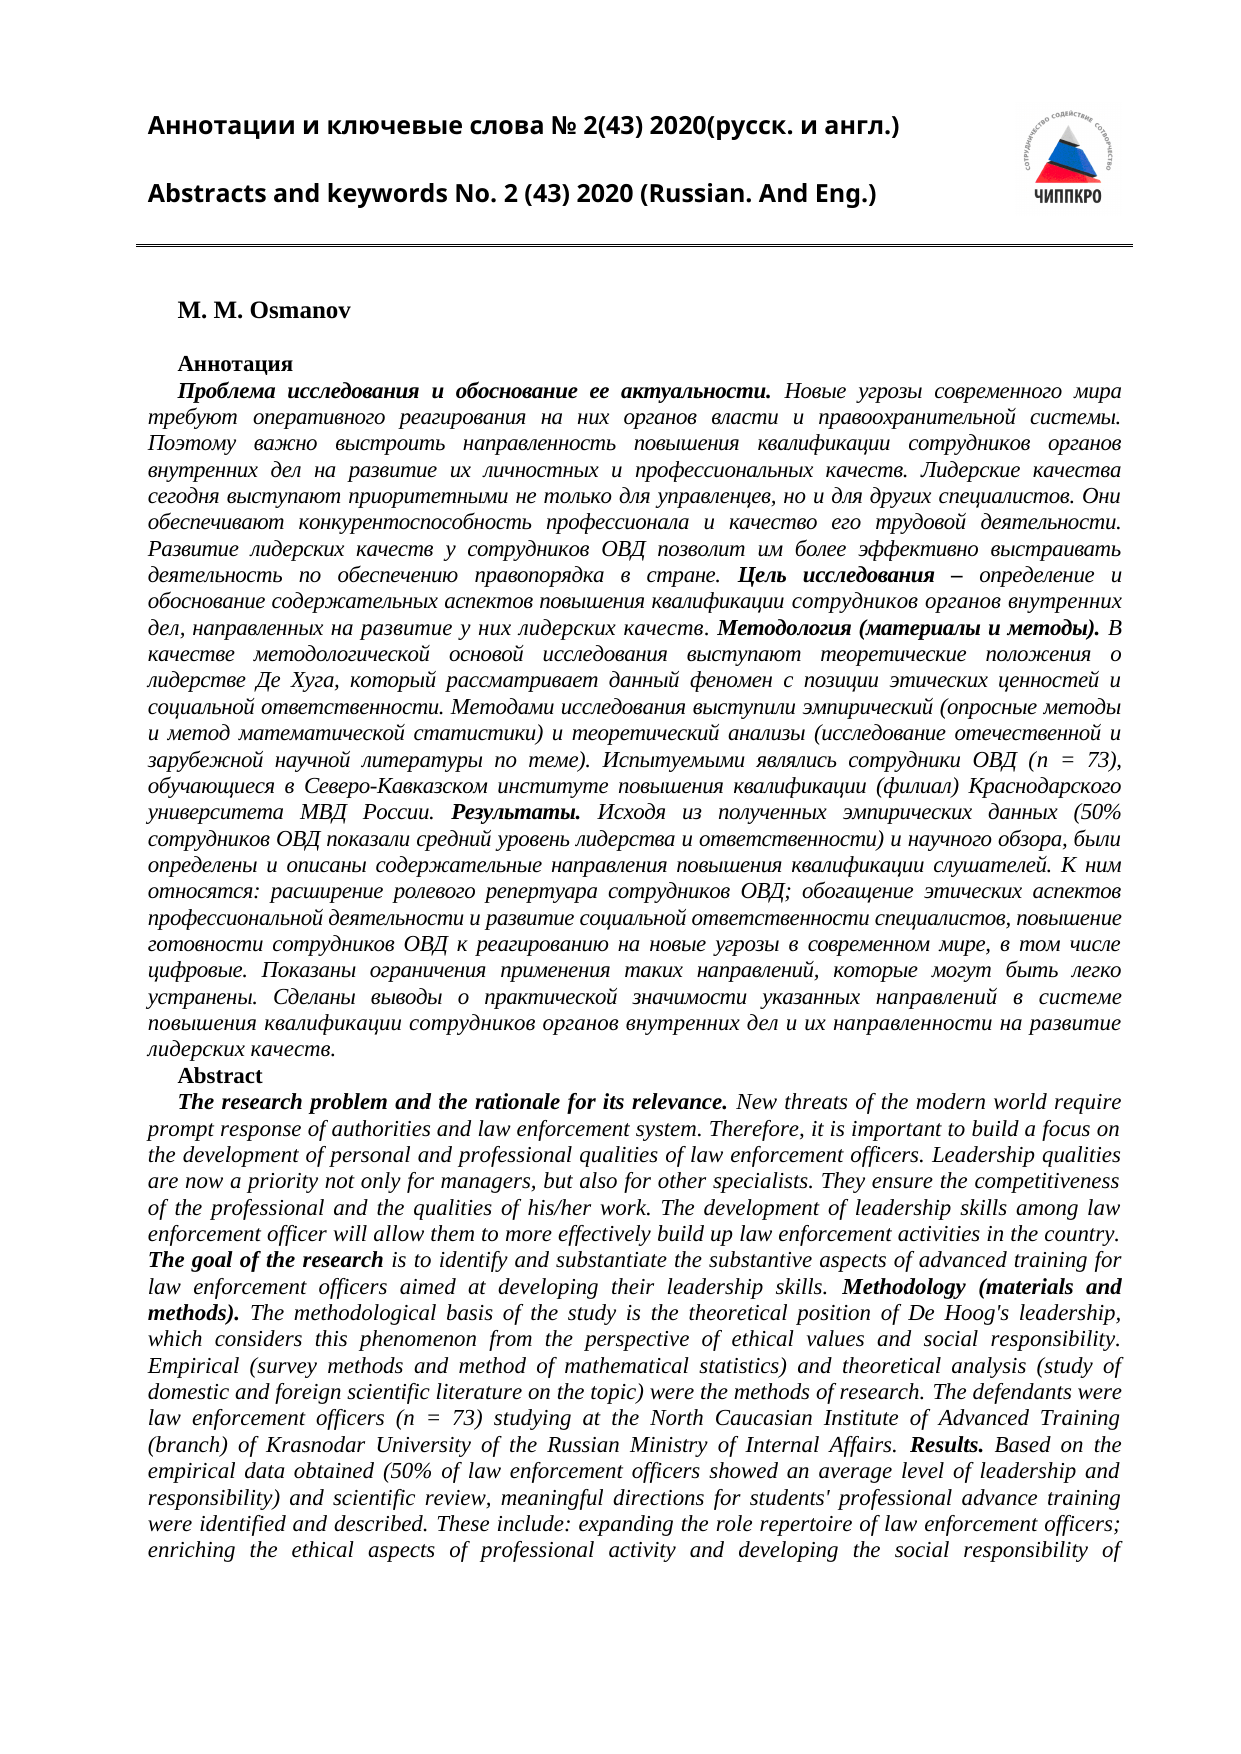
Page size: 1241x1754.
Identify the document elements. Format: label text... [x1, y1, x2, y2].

text Abstract [148, 1062, 1122, 1088]
text Аннотация [148, 350, 1122, 377]
picture [1014, 102, 1123, 216]
text M. M. Osmanov [177, 295, 1122, 324]
text Проблема исследования и обоснование ее актуальности. Новые угрозы современного мира требуют оперативного реагирования на них органов власти и правоохранительной системы. Поэтому важно выстроить направленность повышения квалификации сотрудников органов внутренних дел на развитие их личностных и профессиональных качеств. Лидерские качества сегодня выступают приоритетными не только для управленцев, но и для других специалистов. Они обеспечивают конкурентоспособность профессионала и качество его трудовой деятельности. Развитие лидерских качеств у сотрудников ОВД позволит им более эффективно выстраивать деятельность по обеспечению правопорядка в стране. Цель исследования – определение и обоснование содержательных аспектов повышения квалификации сотрудников органов внутренних дел, направленных на развитие у них лидерских качеств. Методология (материалы и методы). В качестве методологической основой исследования выступают теоретические положения о лидерстве Де Хуга, который рассматривает данный феномен с позиции этических ценностей и социальной ответственности. Методами исследования выступили эмпирический (опросные методы и метод математической статистики) и теоретический анализы (исследование отечественной и зарубежной научной литературы по теме). Испытуемыми являлись сотрудники ОВД (n = 73), обучающиеся в Северо-Кавказском институте повышения квалификации (филиал) Краснодарского университета МВД России. Результаты. Исходя из полученных эмпирических данных (50% сотрудников ОВД показали средний уровень лидерства и ответственности) и научного обзора, были определены и описаны содержательные направления повышения квалификации слушателей. К ним относятся: расширение ролевого репертуара сотрудников ОВД; обогащение этических аспектов профессиональной деятельности и развитие социальной ответственности специалистов, повышение готовности сотрудников ОВД к реагированию на новые угрозы в современном мире, в том числе цифровые. Показаны ограничения применения таких направлений, которые могут быть легко устранены. Сделаны выводы о практической значимости указанных направлений в системе повышения квалификации сотрудников органов внутренних дел и их направленности на развитие лидерских качеств. [148, 377, 1122, 1062]
